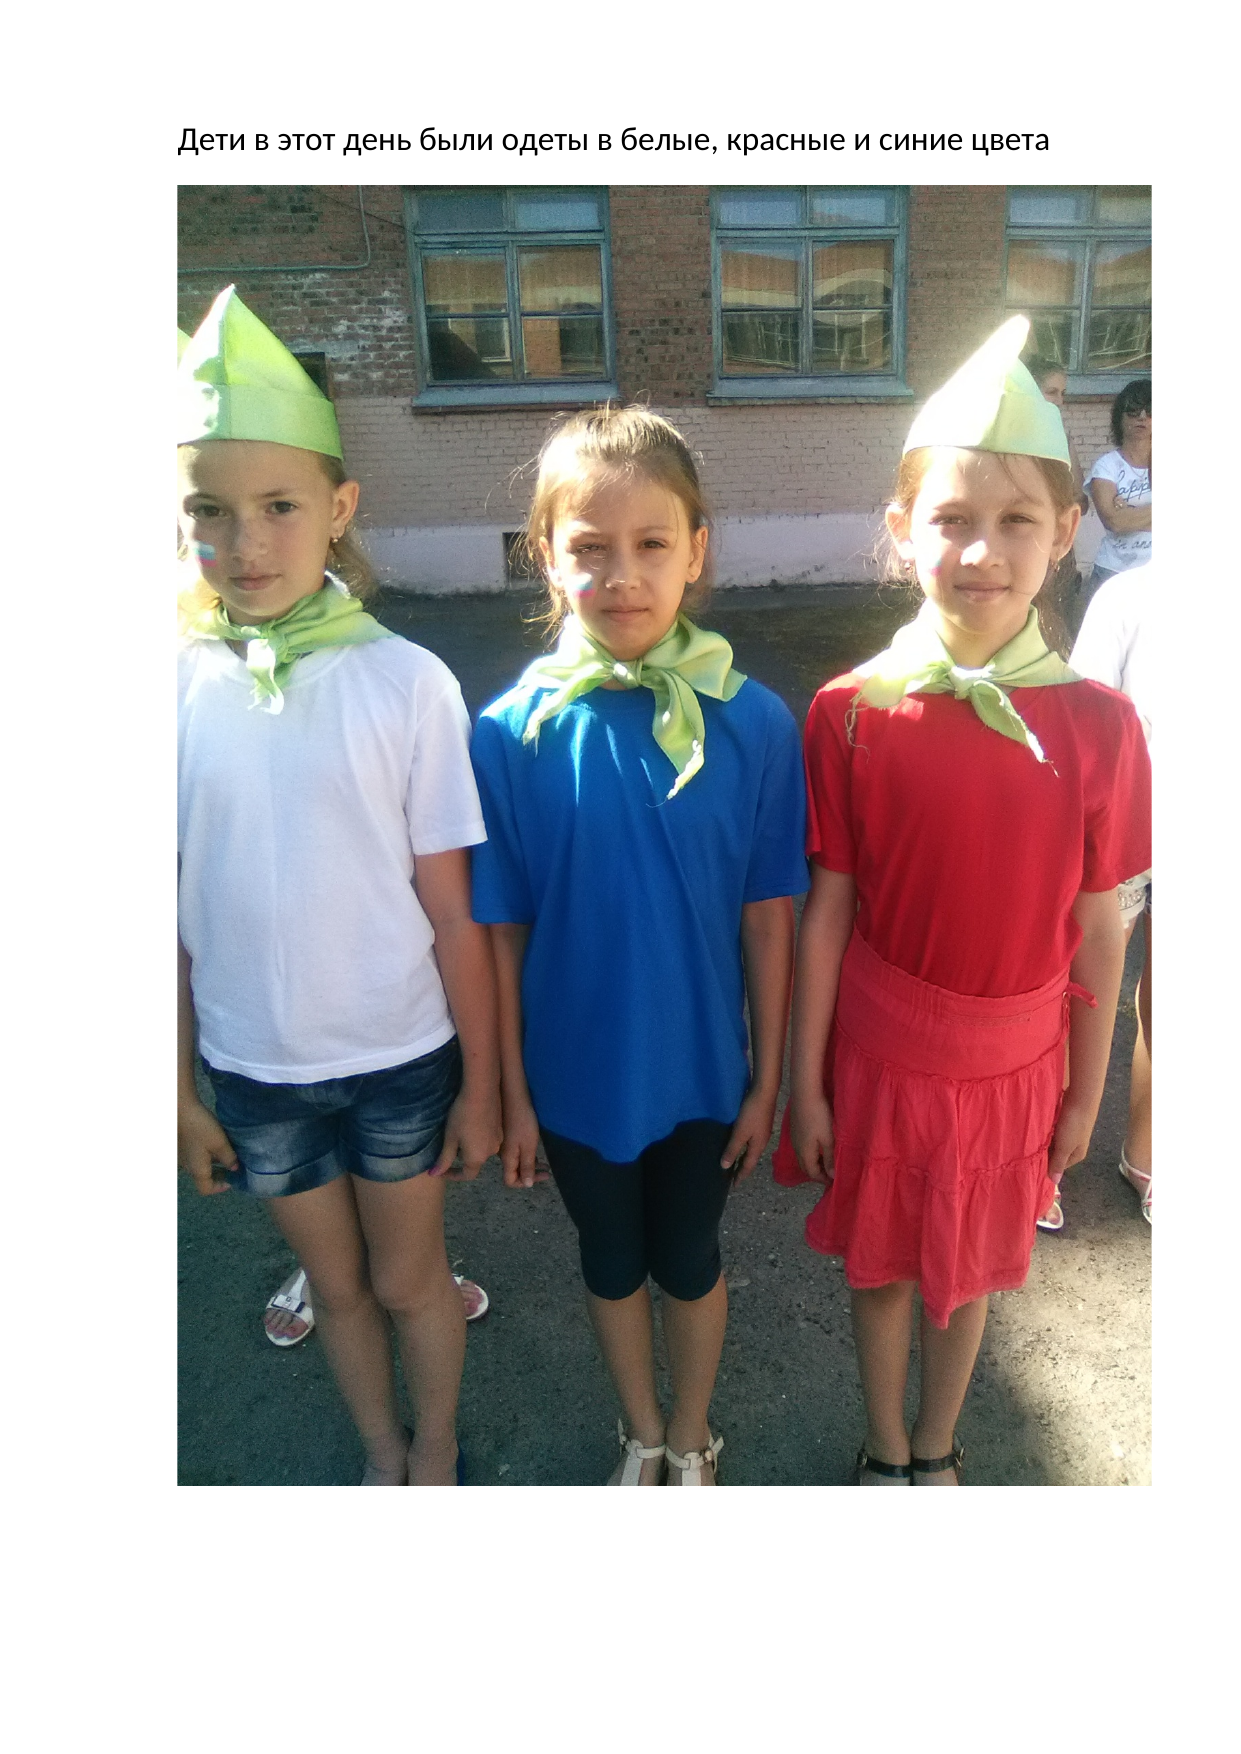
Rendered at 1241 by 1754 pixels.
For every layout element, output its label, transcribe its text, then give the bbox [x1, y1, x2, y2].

picture [177, 185, 1152, 1486]
text Дети в этот день были одеты в белые, красные и синие цвета [177, 118, 1152, 159]
